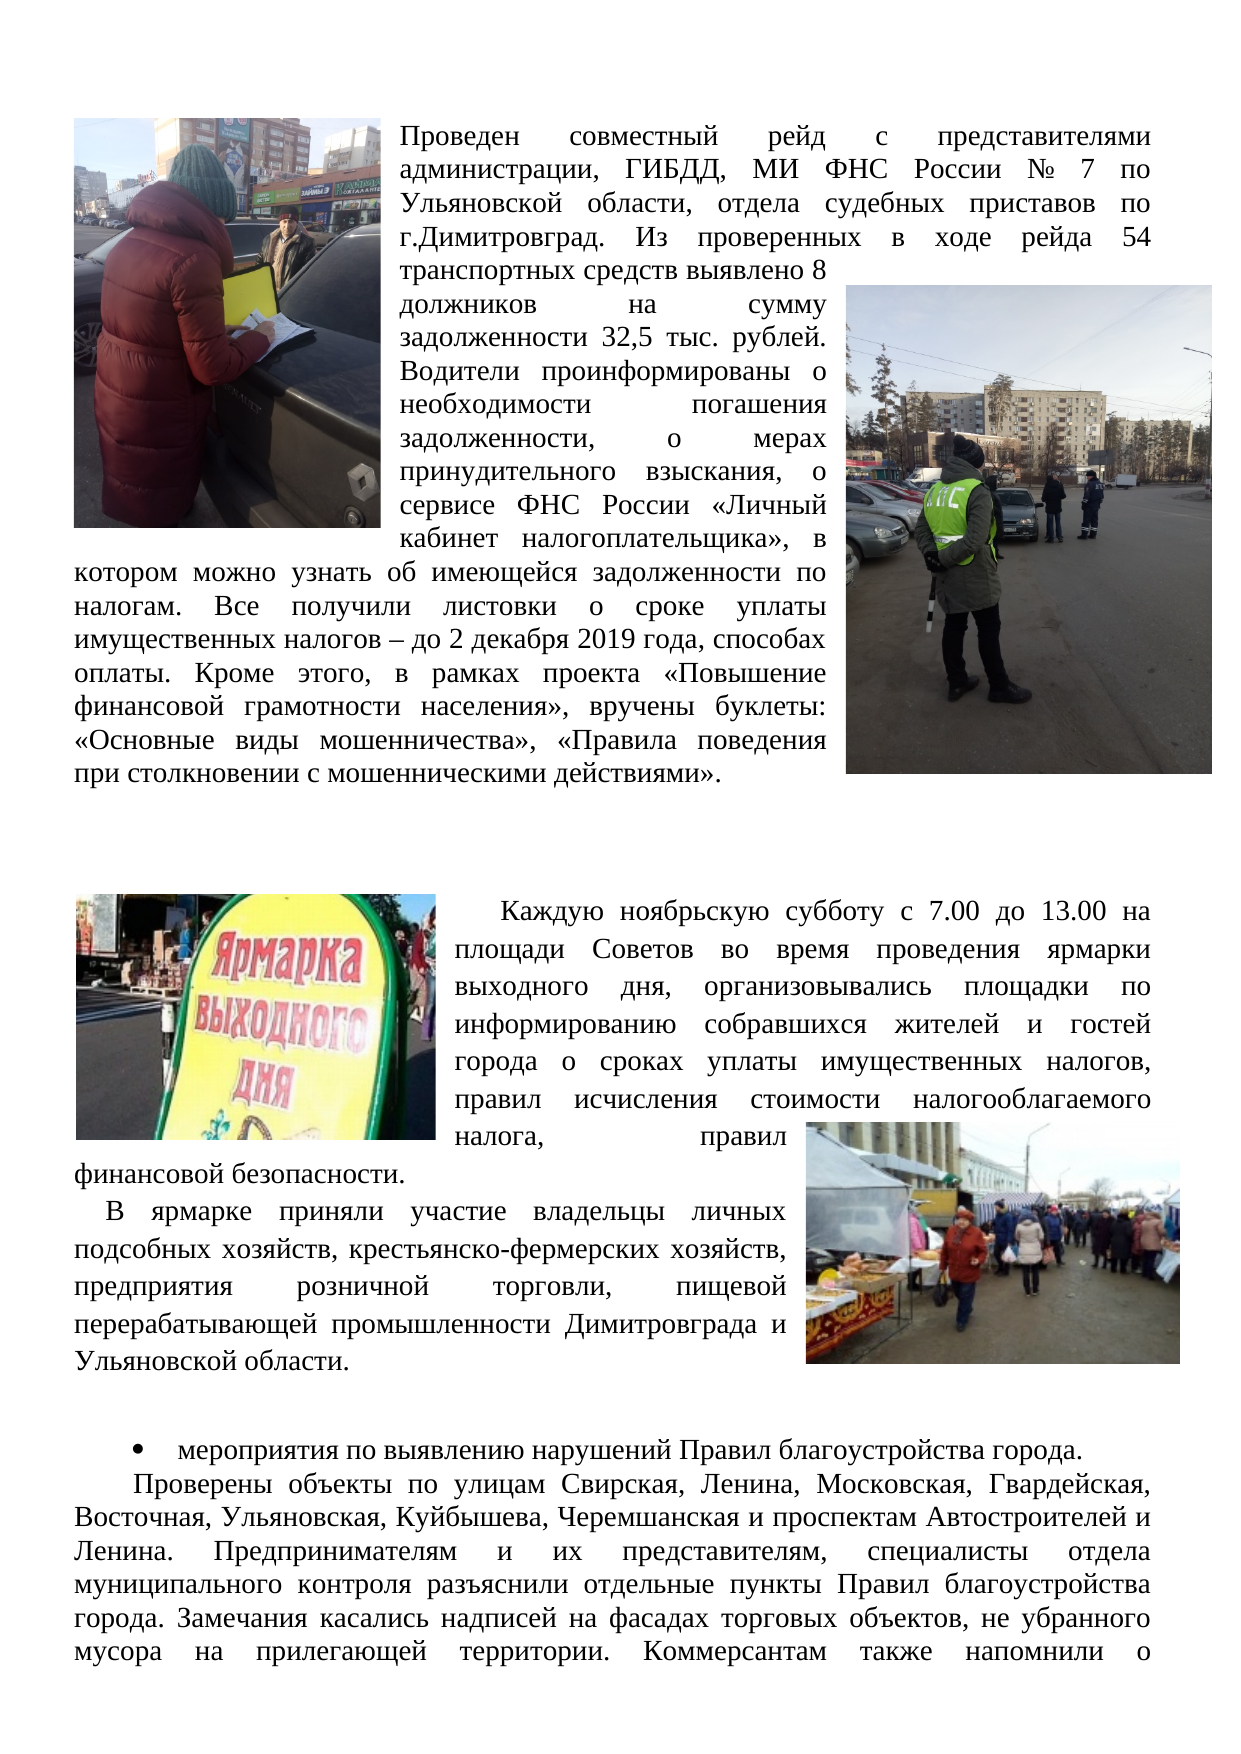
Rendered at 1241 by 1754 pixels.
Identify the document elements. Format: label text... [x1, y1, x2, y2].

text В ярмарке приняли участие владельцы личных подсобных хозяйств, крестьянско-фермерских хозяйств, предприятия розничной торговли, пищевой перерабатывающей промышленности Димитровграда и Ульяновской области. [74, 1189, 1152, 1377]
list мероприятия по выявлению нарушений Правил благоустройства города. [133, 1432, 1152, 1466]
picture [845, 285, 1212, 774]
picture [73, 118, 381, 528]
picture [76, 894, 436, 1140]
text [74, 1466, 1152, 1667]
picture [805, 1122, 1180, 1364]
